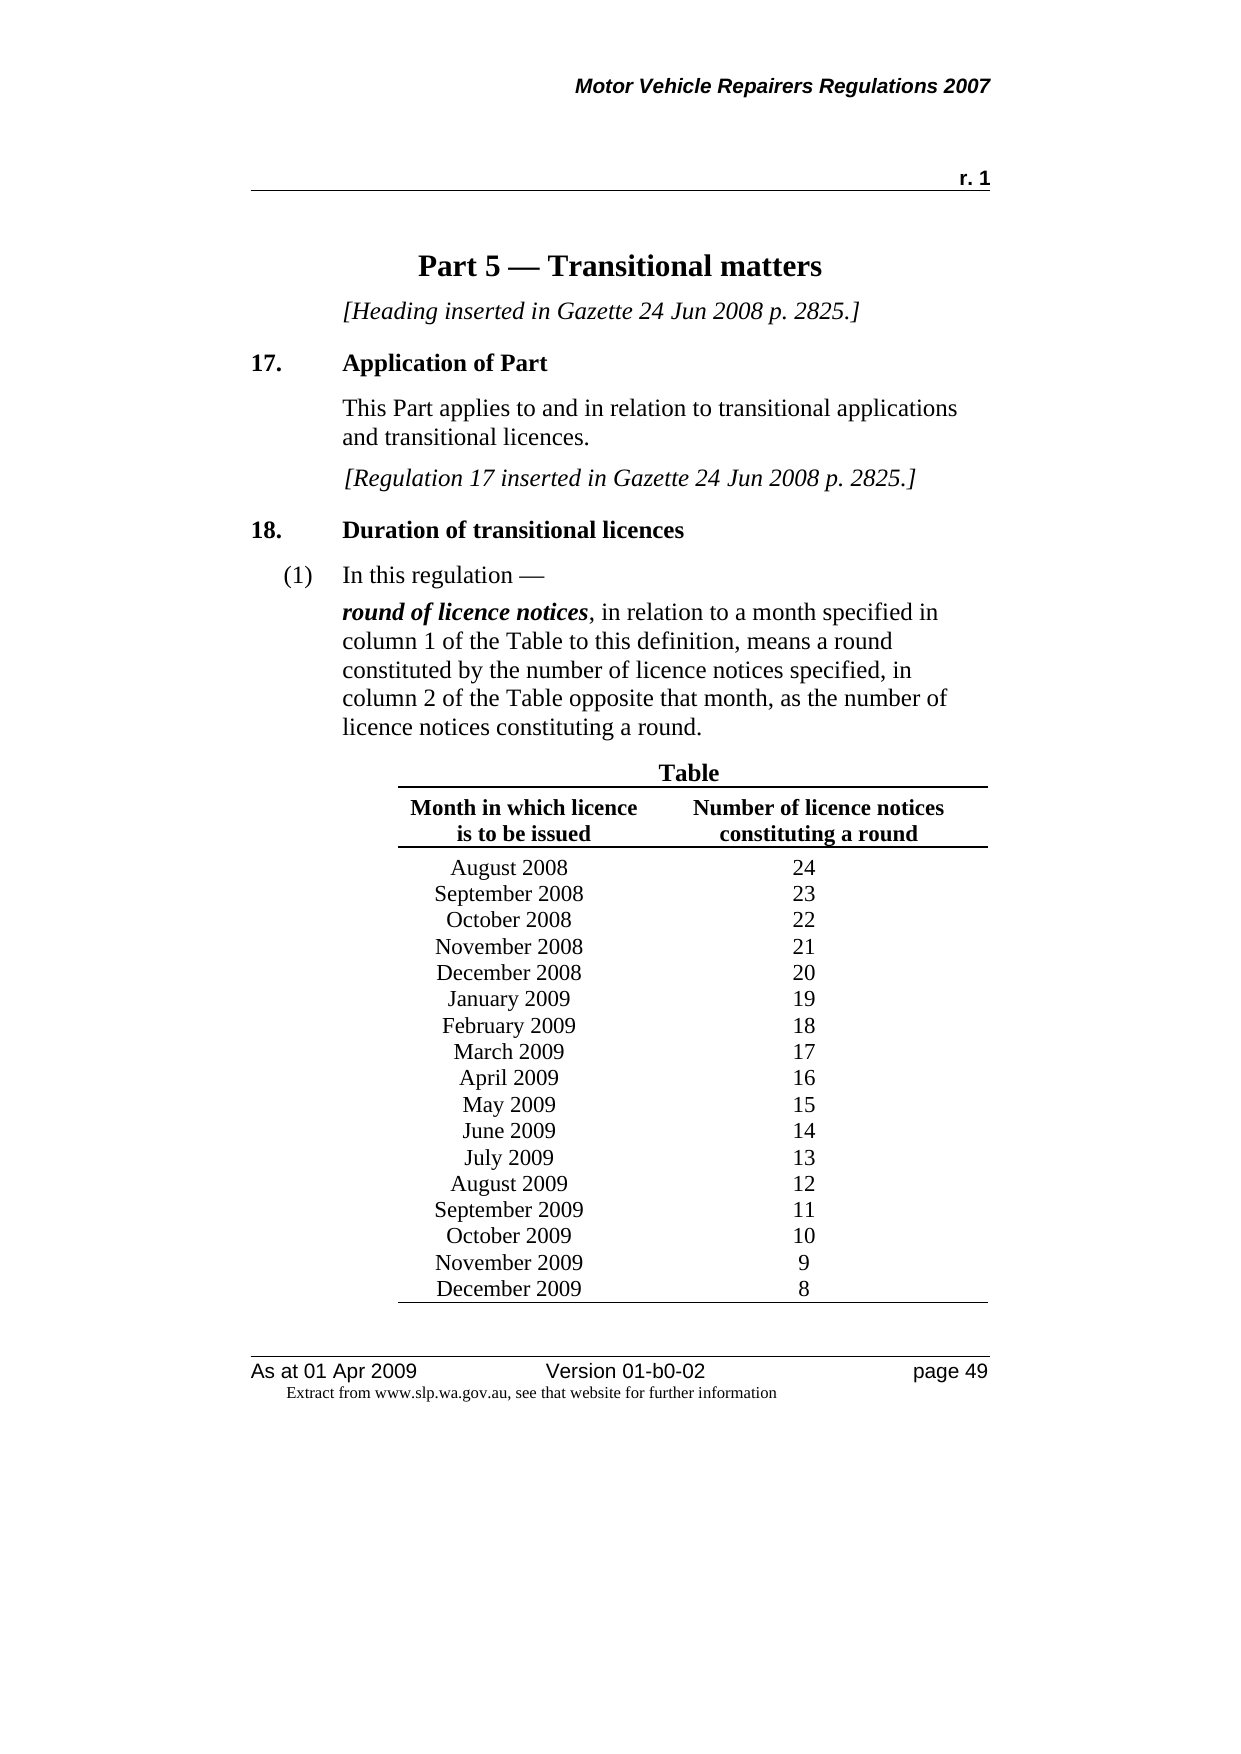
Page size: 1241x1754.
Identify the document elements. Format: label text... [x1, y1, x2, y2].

table_cell 21 [620, 933, 988, 959]
table_cell May 2009 [398, 1091, 620, 1117]
table_cell 8 [620, 1275, 988, 1302]
table_cell 13 [620, 1144, 988, 1170]
table_cell 14 [620, 1117, 988, 1143]
table_cell November 2009 [398, 1249, 620, 1275]
table_cell November 2008 [398, 933, 620, 959]
subtitle 18. Duration of transitional licences [251, 515, 990, 543]
table_cell 16 [620, 1065, 988, 1091]
table_cell April 2009 [398, 1065, 620, 1091]
table_cell July 2009 [398, 1144, 620, 1170]
table_cell January 2009 [398, 985, 620, 1012]
table_cell December 2009 [398, 1275, 620, 1302]
text [Regulation 17 inserted in Gazette 24 Jun 2008 p. 2825.] [251, 463, 990, 492]
table_cell 15 [620, 1091, 988, 1117]
table_header Number of licence notices constituting a round [649, 788, 988, 846]
table_cell 17 [620, 1038, 988, 1064]
table_cell October 2009 [398, 1223, 620, 1249]
table_header Month in which licence is to be issued [398, 788, 649, 846]
table_cell August 2008 [398, 848, 620, 880]
table_cell February 2009 [398, 1012, 620, 1038]
subtitle Part 5 — Transitional matters [251, 247, 990, 283]
subtitle Table [388, 758, 990, 786]
table_cell August 2009 [398, 1170, 620, 1196]
table_cell 18 [620, 1012, 988, 1038]
table_cell 23 [620, 880, 988, 906]
subtitle [Heading inserted in Gazette 24 Jun 2008 p. 2825.] [251, 296, 990, 325]
table_cell 20 [620, 959, 988, 985]
table_cell 22 [620, 906, 988, 933]
table_cell 10 [620, 1223, 988, 1249]
table_cell 24 [620, 848, 988, 880]
text This Part applies to and in relation to transitional applications and transitional licences. [251, 393, 990, 451]
text (1) In this regulation — [251, 560, 990, 589]
table_cell 19 [620, 985, 988, 1012]
table_cell March 2009 [398, 1038, 620, 1064]
table_cell December 2008 [398, 959, 620, 985]
subtitle 17. Application of Part [251, 348, 990, 376]
table_cell September 2008 [398, 880, 620, 906]
table_cell June 2009 [398, 1117, 620, 1143]
table_cell 9 [620, 1249, 988, 1275]
text round of licence notices, in relation to a month specified in column 1 of the Table to this definition, means a round constituted by the number of licence notices specified, in column 2 of the Table opposite that month, as the number of licence notices constituting a round. [251, 597, 990, 741]
table_cell September 2009 [398, 1196, 620, 1223]
table_cell October 2008 [398, 906, 620, 933]
table_cell 11 [620, 1196, 988, 1223]
table_cell 12 [620, 1170, 988, 1196]
